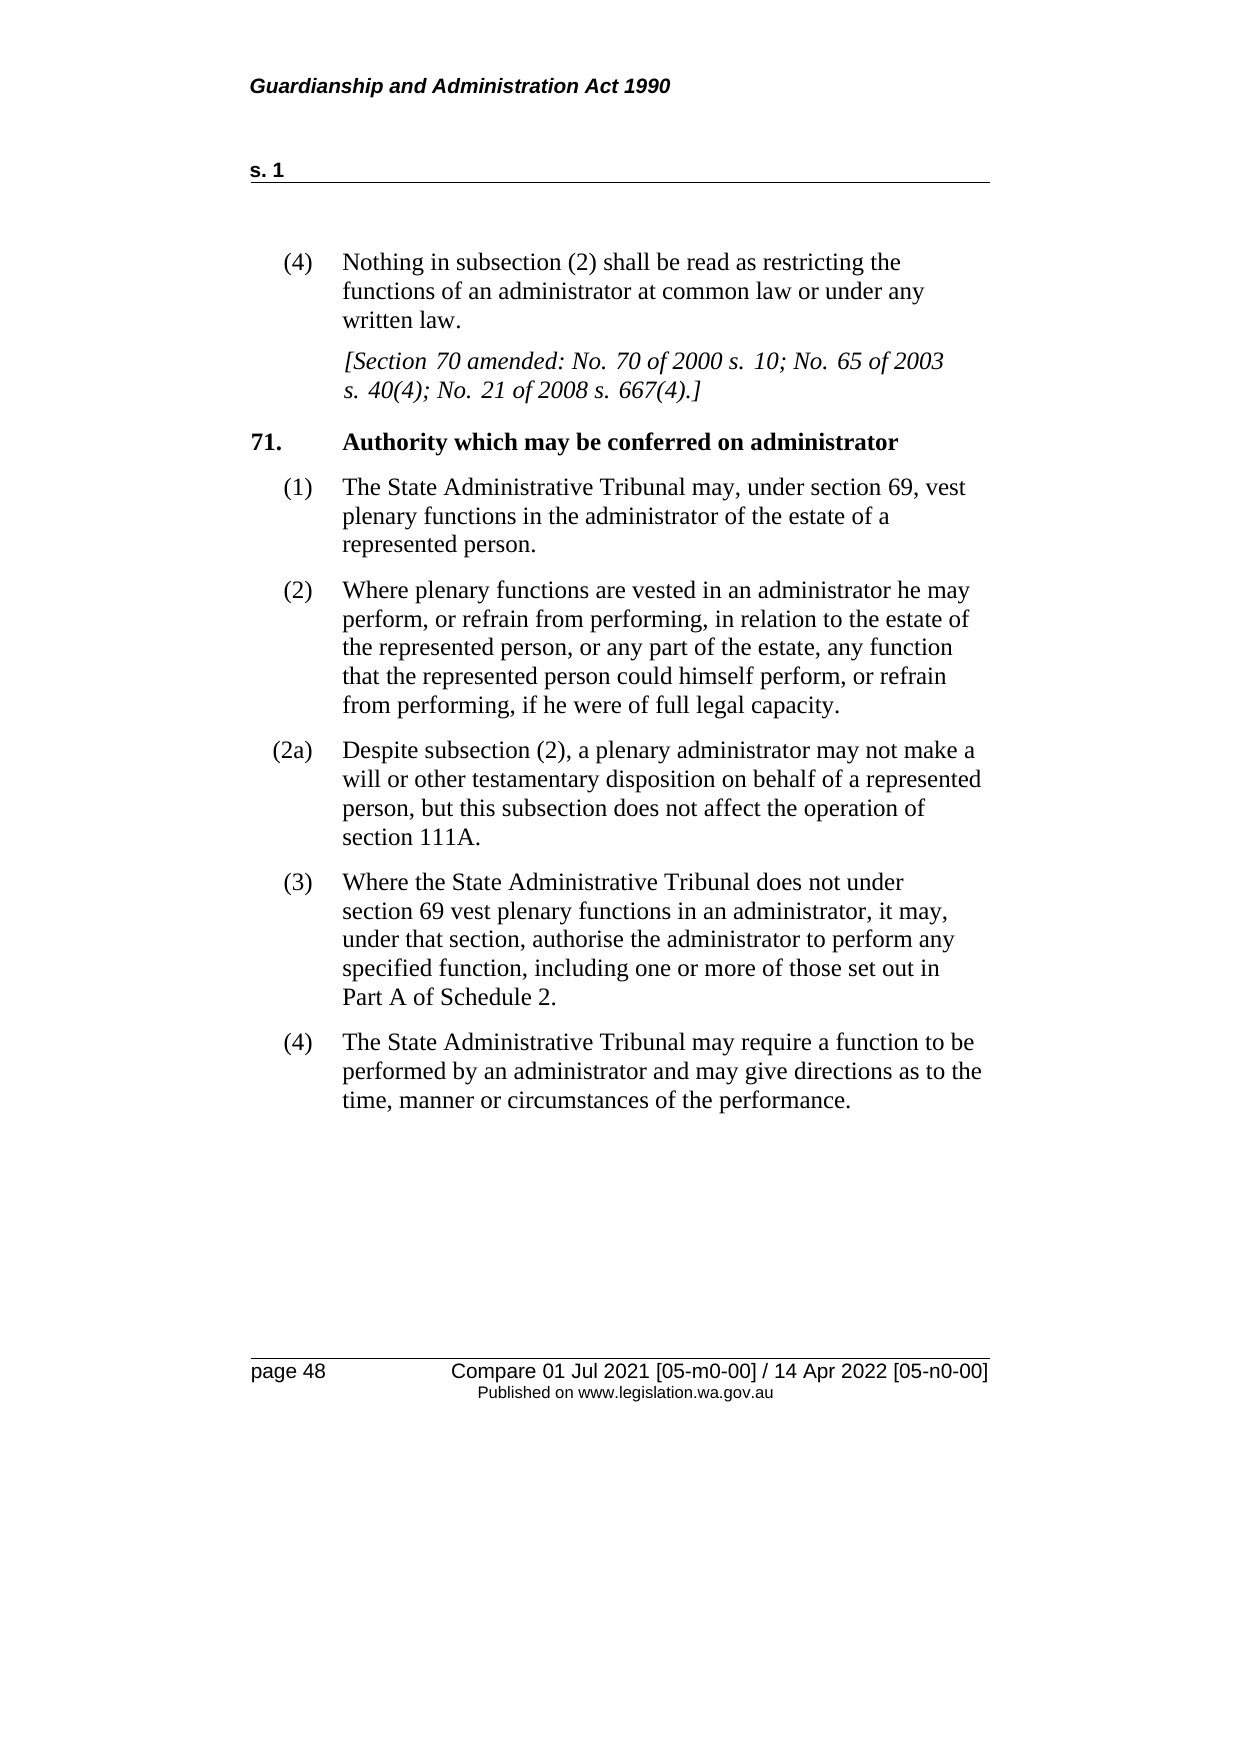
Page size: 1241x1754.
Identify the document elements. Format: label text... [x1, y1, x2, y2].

text (4) Nothing in subsection (2) shall be read as restricting the functions of an administrator at common law or under any written law. [251, 247, 990, 334]
text (4) The State Administrative Tribunal may require a function to be performed by an administrator and may give directions as to the time, manner or circumstances of the performance. [251, 1027, 990, 1114]
text (2) Where plenary functions are vested in an administrator he may perform, or refrain from performing, in relation to the estate of the represented person, or any part of the estate, any function that the represented person could himself perform, or refrain from performing, if he were of full legal capacity. [251, 575, 990, 719]
subtitle 71. Authority which may be conferred on administrator [251, 427, 990, 455]
text (2a) Despite subsection (2), a plenary administrator may not make a will or other testamentary disposition on behalf of a represented person, but this subsection does not affect the operation of section 111A. [251, 735, 990, 850]
text (3) Where the State Administrative Tribunal does not under section 69 vest plenary functions in an administrator, it may, under that section, authorise the administrator to perform any specified function, including one or more of those set out in Part A of Schedule 2. [251, 867, 990, 1011]
text (1) The State Administrative Tribunal may, under section 69, vest plenary functions in the administrator of the estate of a represented person. [251, 472, 990, 558]
text [Section 70 amended: No. 70 of 2000 s. 10; No. 65 of 2003 s. 40(4); No. 21 of 2008 s. 667(4).] [251, 346, 990, 404]
